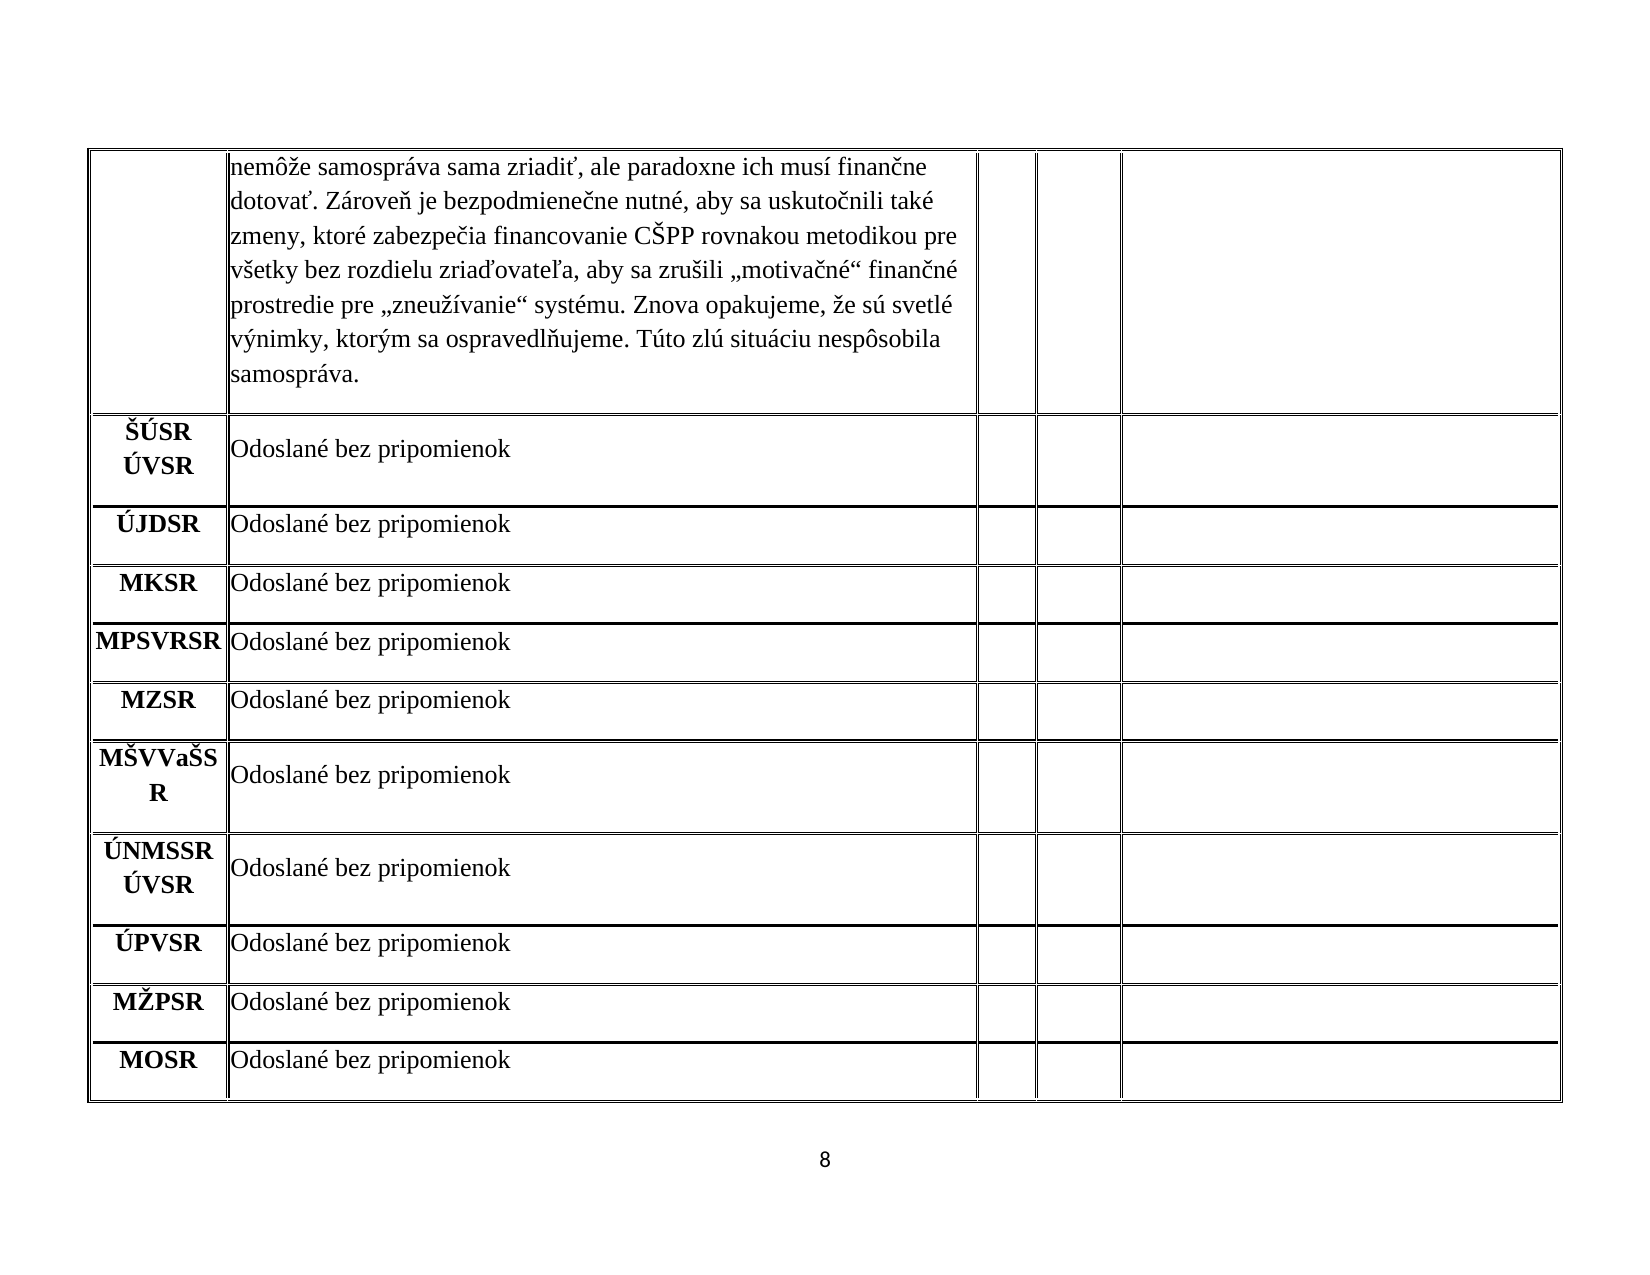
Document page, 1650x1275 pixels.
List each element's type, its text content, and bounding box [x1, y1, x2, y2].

table_cell MŠVVaŠSR [91, 739, 226, 831]
table_cell [1123, 412, 1560, 505]
table_cell Odoslané bez pripomienok [230, 416, 976, 505]
table_cell [1123, 983, 1560, 1041]
table_cell [1038, 567, 1120, 622]
table_cell [979, 835, 1035, 924]
table_cell [1122, 681, 1561, 739]
table_cell Odoslané bez pripomienok [230, 927, 976, 982]
table_cell [979, 927, 1035, 982]
table_cell Z [978, 151, 1037, 412]
table_cell [1038, 508, 1120, 563]
table_cell N [1037, 151, 1122, 412]
table_cell [1038, 625, 1120, 681]
table_cell [1038, 835, 1120, 924]
table_cell Odoslané bez pripomienok [230, 986, 976, 1041]
table_cell [1123, 924, 1560, 982]
table_cell MZSR [89, 681, 228, 739]
table_cell [1037, 1044, 1122, 1099]
table_cell MOSR [91, 1041, 228, 1099]
table_cell [979, 508, 1035, 563]
table_cell [979, 567, 1035, 622]
table_cell [1123, 739, 1560, 831]
table_cell [1038, 927, 1120, 982]
table_cell Odoslané bez pripomienok [230, 508, 976, 563]
table_cell ŠÚSR ÚVSR [91, 412, 226, 505]
table_cell [979, 416, 1035, 505]
table_cell [979, 625, 1035, 681]
table_cell [979, 743, 1035, 831]
table_cell [1038, 986, 1120, 1041]
table_cell MKSR [91, 564, 226, 622]
table_cell [978, 1044, 1037, 1099]
table_cell Odoslané bez pripomienok [230, 835, 976, 924]
table_cell ÚJDSR [91, 505, 226, 563]
table_cell ZMOS [89, 149, 228, 412]
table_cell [228, 1044, 977, 1099]
table_cell [1038, 743, 1120, 831]
table_cell Odoslané bez pripomienok [230, 625, 976, 681]
table_cell Odoslané bez pripomienok [230, 567, 976, 622]
table_cell [1123, 622, 1560, 681]
table_cell [979, 684, 1035, 739]
table_cell [1122, 1041, 1560, 1099]
table_cell Odoslané bez pripomienok [230, 684, 976, 739]
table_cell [228, 151, 977, 412]
table_cell [1038, 684, 1120, 739]
table_cell ÚNMSSR ÚVSR [91, 831, 226, 924]
table_cell [1123, 564, 1560, 622]
table_cell ÚPVSR [91, 924, 226, 982]
table_cell [1123, 831, 1560, 924]
table_cell [1123, 505, 1560, 563]
table_cell [1038, 416, 1120, 505]
table_cell Odoslané bez pripomienok [230, 743, 976, 831]
table_cell MŽPSR [91, 983, 226, 1041]
table_cell [979, 986, 1035, 1041]
table_cell MPSVRSR [91, 622, 226, 681]
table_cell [1122, 151, 1560, 412]
